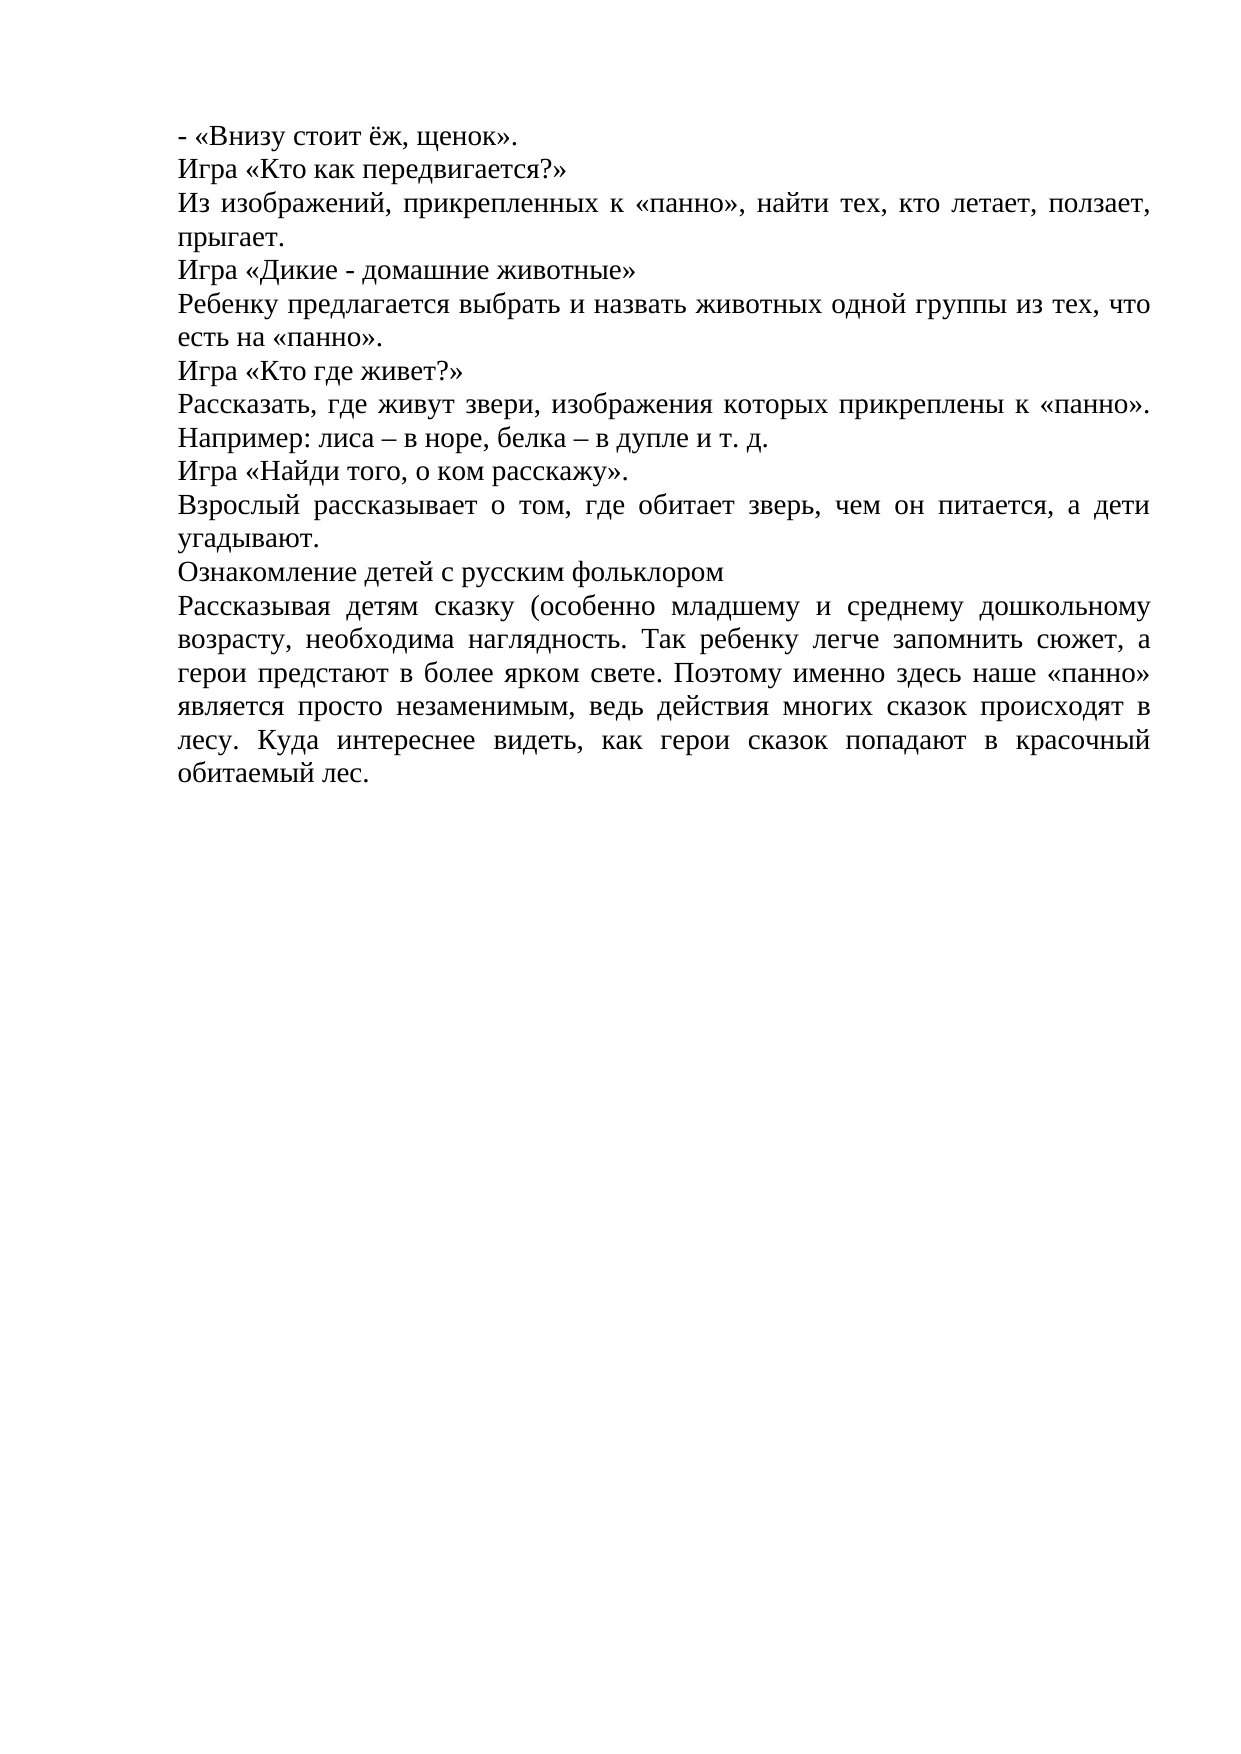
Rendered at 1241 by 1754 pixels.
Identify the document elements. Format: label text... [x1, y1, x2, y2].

text Ознакомление детей с русским фольклором [177, 554, 1152, 588]
text Игра «Найди того, о ком расскажу». [177, 453, 1152, 487]
text - «Внизу стоит ёж, щенок». [177, 118, 1152, 152]
text Взрослый рассказывает о том, где обитает зверь, чем он питается, а дети угадывают. [177, 487, 1152, 554]
text Ребенку предлагается выбрать и назвать животных одной группы из тех, что есть на «панно». [177, 286, 1152, 353]
text Рассказывая детям сказку (особенно младшему и среднему дошкольному возрасту, необходима наглядность. Так ребенку легче запомнить сюжет, а герои предстают в более ярком свете. Поэтому именно здесь наше «панно» является просто незаменимым, ведь действия многих сказок происходят в лесу. Куда интереснее видеть, как герои сказок попадают в красочный обитаемый лес. [177, 588, 1152, 789]
text Игра «Кто где живет?» [177, 353, 1152, 386]
text Рассказать, где живут звери, изображения которых прикреплены к «панно». Например: лиса – в норе, белка – в дупле и т. д. [177, 386, 1152, 453]
text Игра «Дикие - домашние животные» [177, 252, 1152, 286]
text Игра «Кто как передвигается?» [177, 152, 1152, 185]
text Из изображений, прикрепленных к «панно», найти тех, кто летает, ползает, прыгает. [177, 185, 1152, 252]
